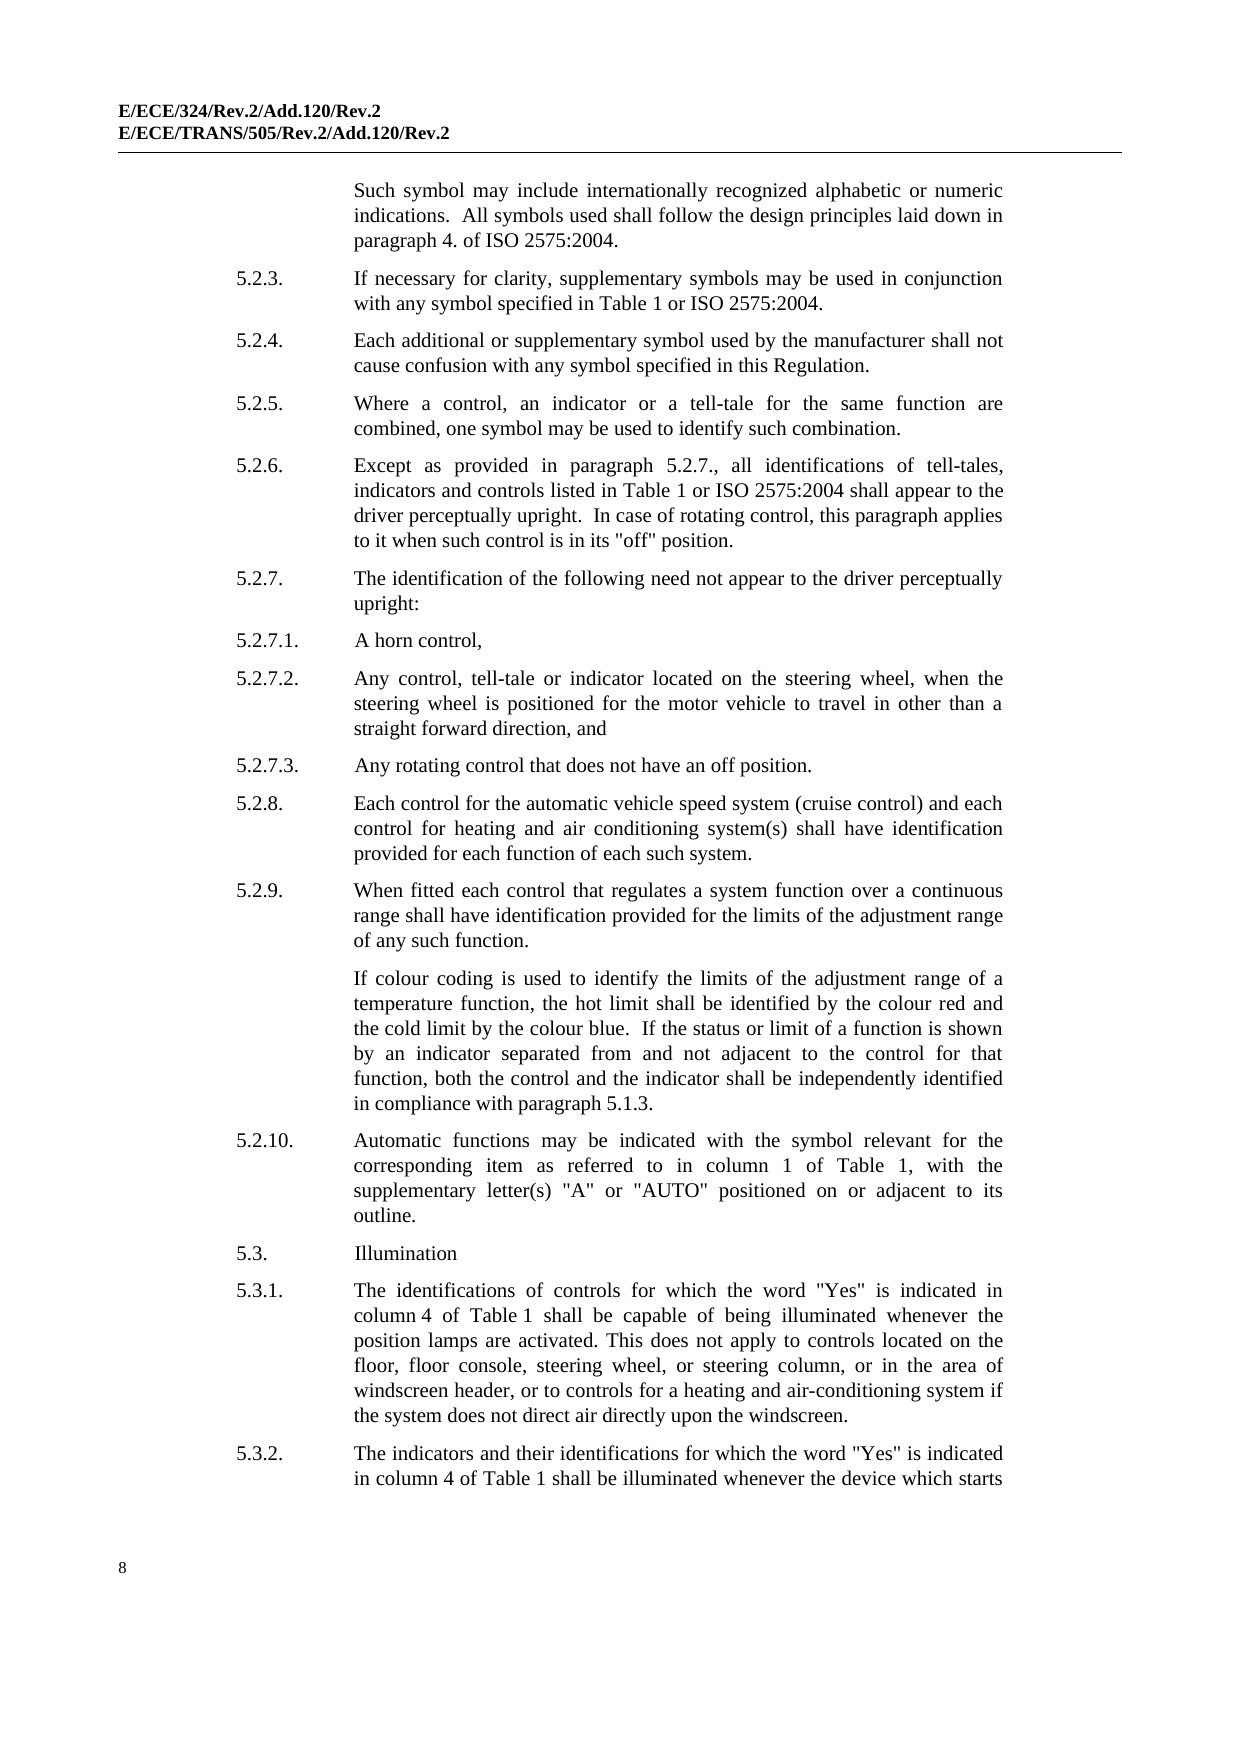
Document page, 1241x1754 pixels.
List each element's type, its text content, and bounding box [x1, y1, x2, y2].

text 5.2.4. Each additional or supplementary symbol used by the manufacturer shall not cause confusion with any symbol specified in this Regulation. [236, 327, 1004, 377]
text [236, 1440, 1004, 1490]
text 5.2.9. When fitted each control that regulates a system function over a continuous range shall have identification provided for the limits of the adjustment range of any such function. [236, 877, 1004, 952]
text 5.2.8. Each control for the automatic vehicle speed system (cruise control) and each control for heating and air conditioning system(s) shall have identification provided for each function of each such system. [236, 790, 1004, 865]
text 5.2.7.3. Any rotating control that does not have an off position. [236, 752, 1004, 777]
text 5.3. Illumination [236, 1240, 1004, 1265]
text 5.2.5. Where a control, an indicator or a tell-tale for the same function are combined, one symbol may be used to identify such combination. [236, 390, 1004, 440]
text 5.2.3. If necessary for clarity, supplementary symbols may be used in conjunction with any symbol specified in Table 1 or ISO 2575:2004. [236, 265, 1004, 315]
text If colour coding is used to identify the limits of the adjustment range of a temperature function, the hot limit shall be identified by the colour red and the cold limit by the colour blue. If the status or limit of a function is shown by an indicator separated from and not adjacent to the control for that function, both the control and the indicator shall be independently identified in compliance with paragraph 5.1.3. [353, 965, 1004, 1115]
text 5.2.6. Except as provided in paragraph 5.2.7., all identifications of tell-tales, indicators and controls listed in Table 1 or ISO 2575:2004 shall appear to the driver perceptually upright. In case of rotating control, this paragraph applies to it when such control is in its "off" position. [236, 452, 1004, 552]
text 5.3.1. The identifications of controls for which the word "Yes" is indicated in column 4 of Table 1 shall be capable of being illuminated whenever the position lamps are activated. This does not apply to controls located on the floor, floor console, steering wheel, or steering column, or in the area of windscreen header, or to controls for a heating and air-conditioning system if the system does not direct air directly upon the windscreen. [236, 1277, 1004, 1427]
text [236, 177, 1004, 252]
text 5.2.7.2. Any control, tell-tale or indicator located on the steering wheel, when the steering wheel is positioned for the motor vehicle to travel in other than a straight forward direction, and [236, 665, 1004, 740]
text 5.2.10. Automatic functions may be indicated with the symbol relevant for the corresponding item as referred to in column 1 of Table 1, with the supplementary letter(s) "A" or "AUTO" positioned on or adjacent to its outline. [236, 1127, 1004, 1227]
text 5.2.7.1. A horn control, [236, 627, 1004, 652]
text 5.2.7. The identification of the following need not appear to the driver perceptually upright: [236, 565, 1004, 615]
